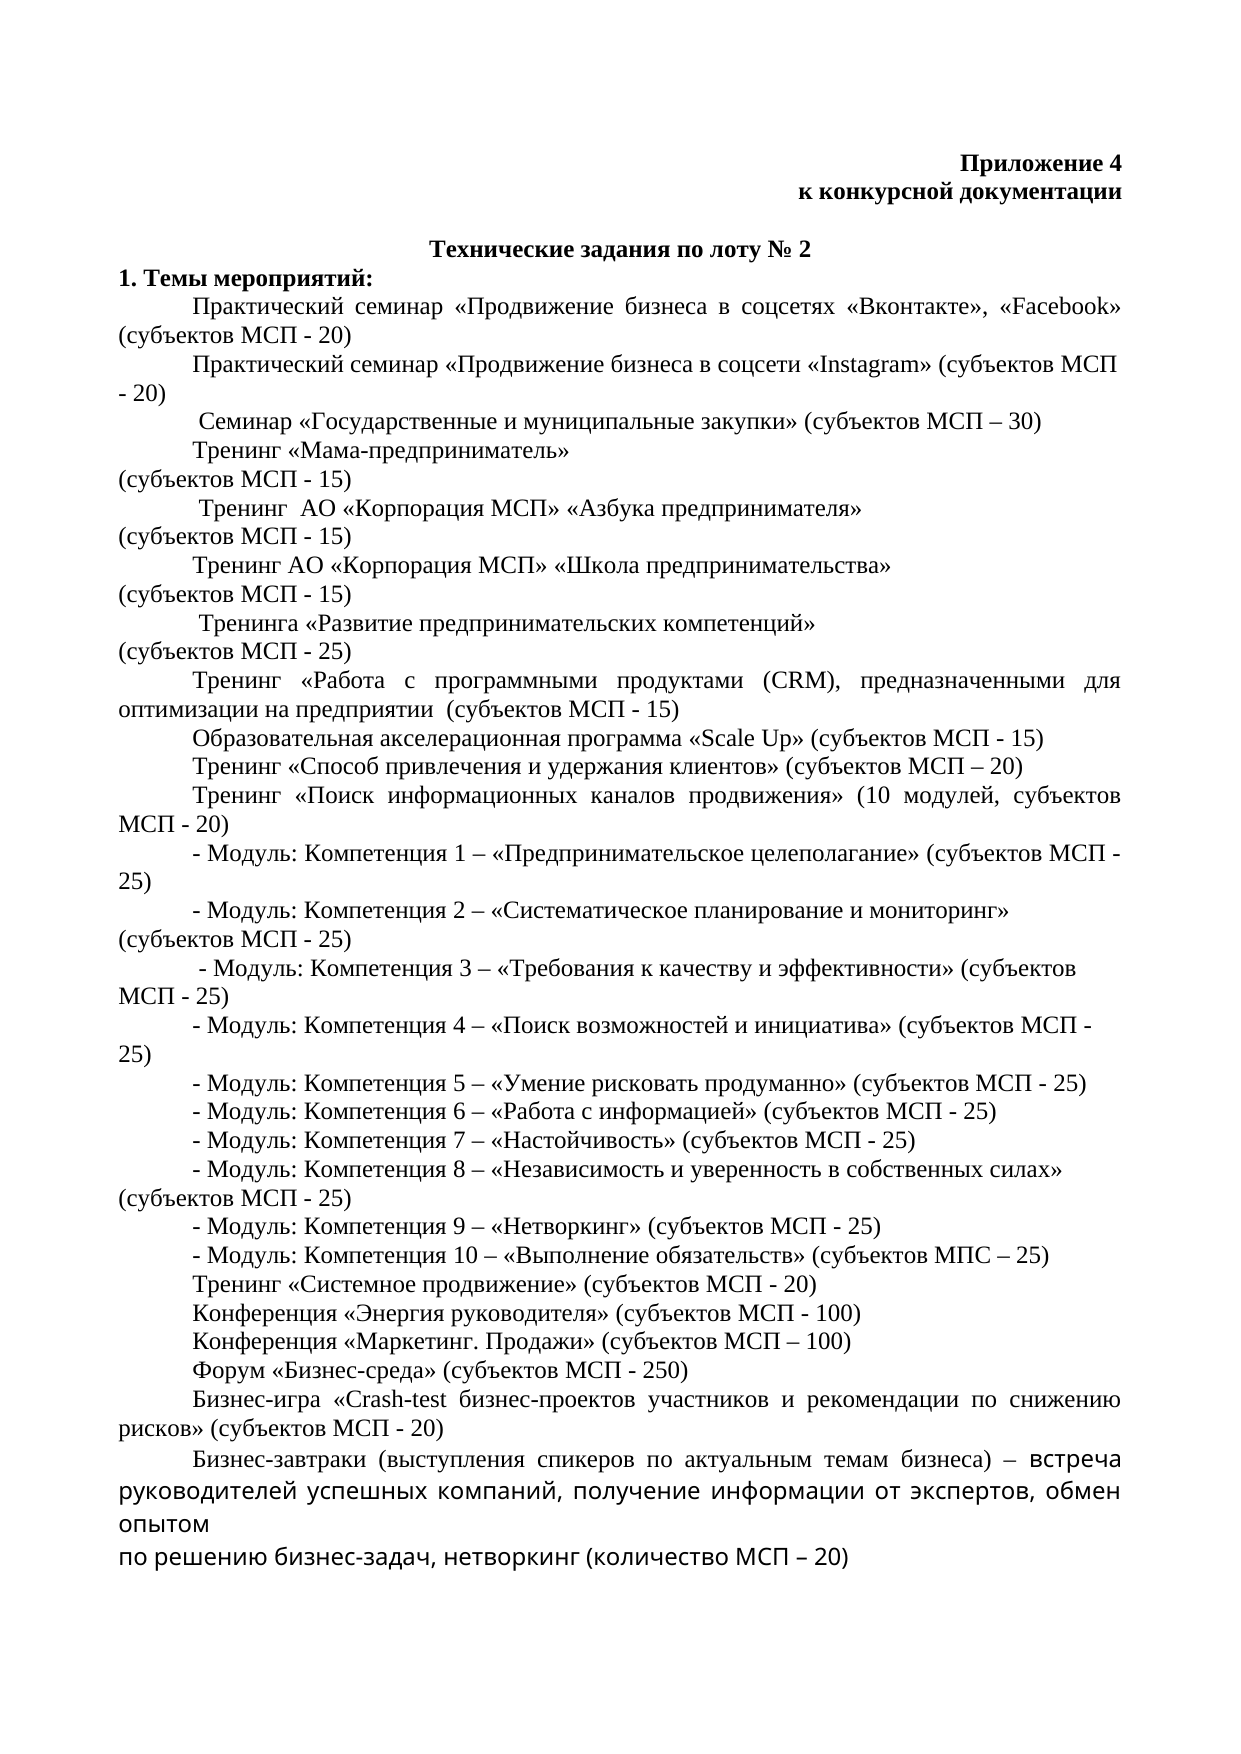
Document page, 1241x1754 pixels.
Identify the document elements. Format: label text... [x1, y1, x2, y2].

text - Модуль: Компетенция 8 – «Независимость и уверенность в собственных силах» (субъектов МСП - 25) [118, 1154, 1122, 1211]
text Тренинг АО «Корпорация МСП» «Азбука предпринимателя» [118, 493, 1122, 521]
text Тренинг «Работа с программными продуктами (CRM), предназначенными для оптимизации на предприятии (субъектов МСП - 15) [118, 665, 1122, 723]
text Конференция «Энергия руководителя» (субъектов МСП - 100) [118, 1298, 1122, 1326]
text Технические задания по лоту № 2 [118, 234, 1122, 263]
text 1. Темы мероприятий: [118, 263, 1122, 291]
text Тренинг АО «Корпорация МСП» «Школа предпринимательства» [118, 550, 1122, 579]
text Практический семинар «Продвижение бизнеса в соцсетях «Вконтакте», «Facebook» (субъектов МСП - 20) [118, 291, 1122, 349]
text Конференция «Маркетинг. Продажи» (субъектов МСП – 100) [118, 1326, 1122, 1355]
text - Модуль: Компетенция 5 – «Умение рисковать продуманно» (субъектов МСП - 25) [118, 1068, 1122, 1096]
text - Модуль: Компетенция 9 – «Нетворкинг» (субъектов МСП - 25) [118, 1211, 1122, 1240]
text (субъектов МСП - 15) [118, 579, 1122, 608]
text Приложение 4 [118, 148, 1122, 176]
text Тренинг «Мама-предприниматель» [118, 435, 1122, 464]
text - Модуль: Компетенция 7 – «Настойчивость» (субъектов МСП - 25) [118, 1125, 1122, 1154]
text (субъектов МСП - 15) [118, 464, 1122, 493]
text Бизнес-игра «Crash-test бизнес-проектов участников и рекомендации по снижению рисков» (субъектов МСП - 20) [118, 1384, 1122, 1441]
text Образовательная акселерационная программа «Scale Up» (субъектов МСП - 15) [118, 723, 1122, 751]
text Практический семинар «Продвижение бизнеса в соцсети «Instagram» (субъектов МСП - 20) [118, 349, 1122, 406]
text Тренинг «Системное продвижение» (субъектов МСП - 20) [118, 1269, 1122, 1298]
text - Модуль: Компетенция 10 – «Выполнение обязательств» (субъектов МПС – 25) [118, 1240, 1122, 1269]
text (субъектов МСП - 25) [118, 636, 1122, 665]
text Бизнес-завтраки (выступления спикеров по актуальным темам бизнеса) – встреча руководителей успешных компаний, получение информации от экспертов, обмен опытом по решению бизнес-задач, нетворкинг (количество МСП – 20) [118, 1441, 1122, 1572]
text - Модуль: Компетенция 4 – «Поиск возможностей и инициатива» (субъектов МСП - 25) [118, 1010, 1122, 1068]
text - Модуль: Компетенция 2 – «Систематическое планирование и мониторинг» (субъектов МСП - 25) [118, 895, 1122, 953]
text Тренинга «Развитие предпринимательских компетенций» [118, 608, 1122, 636]
text Семинар «Государственные и муниципальные закупки» (субъектов МСП – 30) [118, 406, 1122, 435]
text Форум «Бизнес-среда» (субъектов МСП - 250) [118, 1355, 1122, 1384]
text Тренинг «Способ привлечения и удержания клиентов» (субъектов МСП – 20) [118, 751, 1122, 780]
text Тренинг «Поиск информационных каналов продвижения» (10 модулей, субъектов МСП - 20) [118, 780, 1122, 838]
text к конкурсной документации [118, 176, 1122, 205]
text - Модуль: Компетенция 1 – «Предпринимательское целеполагание» (субъектов МСП - 25) [118, 838, 1122, 895]
text - Модуль: Компетенция 6 – «Работа с информацией» (субъектов МСП - 25) [118, 1096, 1122, 1125]
text - Модуль: Компетенция 3 – «Требования к качеству и эффективности» (субъектов МСП - 25) [118, 953, 1122, 1010]
text (субъектов МСП - 15) [118, 521, 1122, 550]
